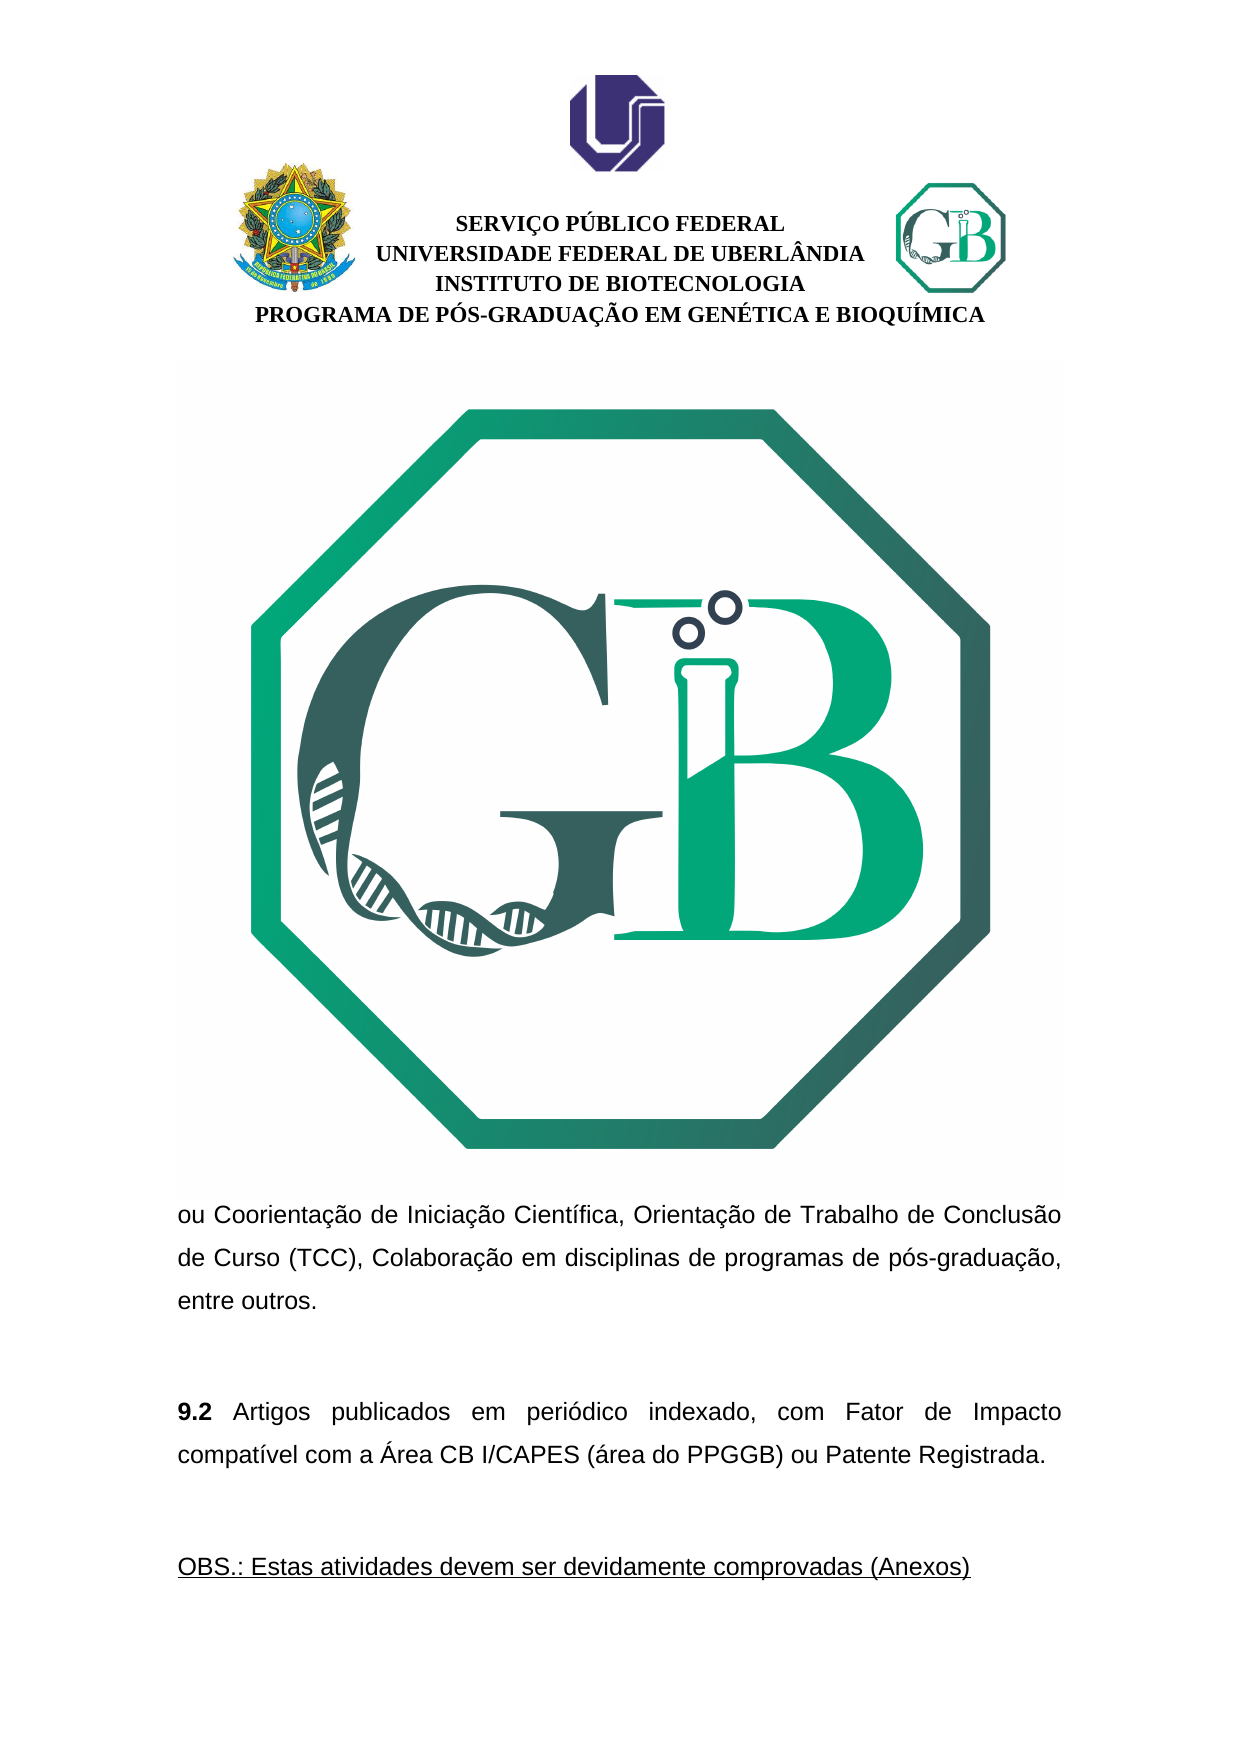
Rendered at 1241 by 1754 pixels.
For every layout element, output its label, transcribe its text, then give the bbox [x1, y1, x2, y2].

text OBS.: Estas atividades devem ser devidamente comprovadas (Anexos) [177, 1552, 1063, 1581]
picture [177, 358, 1063, 1200]
picture [885, 175, 1016, 300]
picture [570, 75, 666, 173]
text 9.2 Artigos publicados em periódico indexado, com Fator de Impacto compatível com a Área CB I/CAPES (área do PPGGB) ou Patente Registrada. [177, 1397, 1063, 1469]
text Exemplos: Membro de Comissão, Consultoria ad hoc, Palestra proferida, Disciplina cursada, Participação em Evento Científico em Área Afim ao PD, Membro de Mesa Redonda, participação em Projeto de Extensão, Orientação ou Coorientação de Iniciação Científica, Orientação de Trabalho de Conclusão de Curso (TCC), Colaboração em disciplinas de programas de pós-graduação, entre outros. [177, 1200, 1063, 1315]
picture [233, 163, 356, 292]
